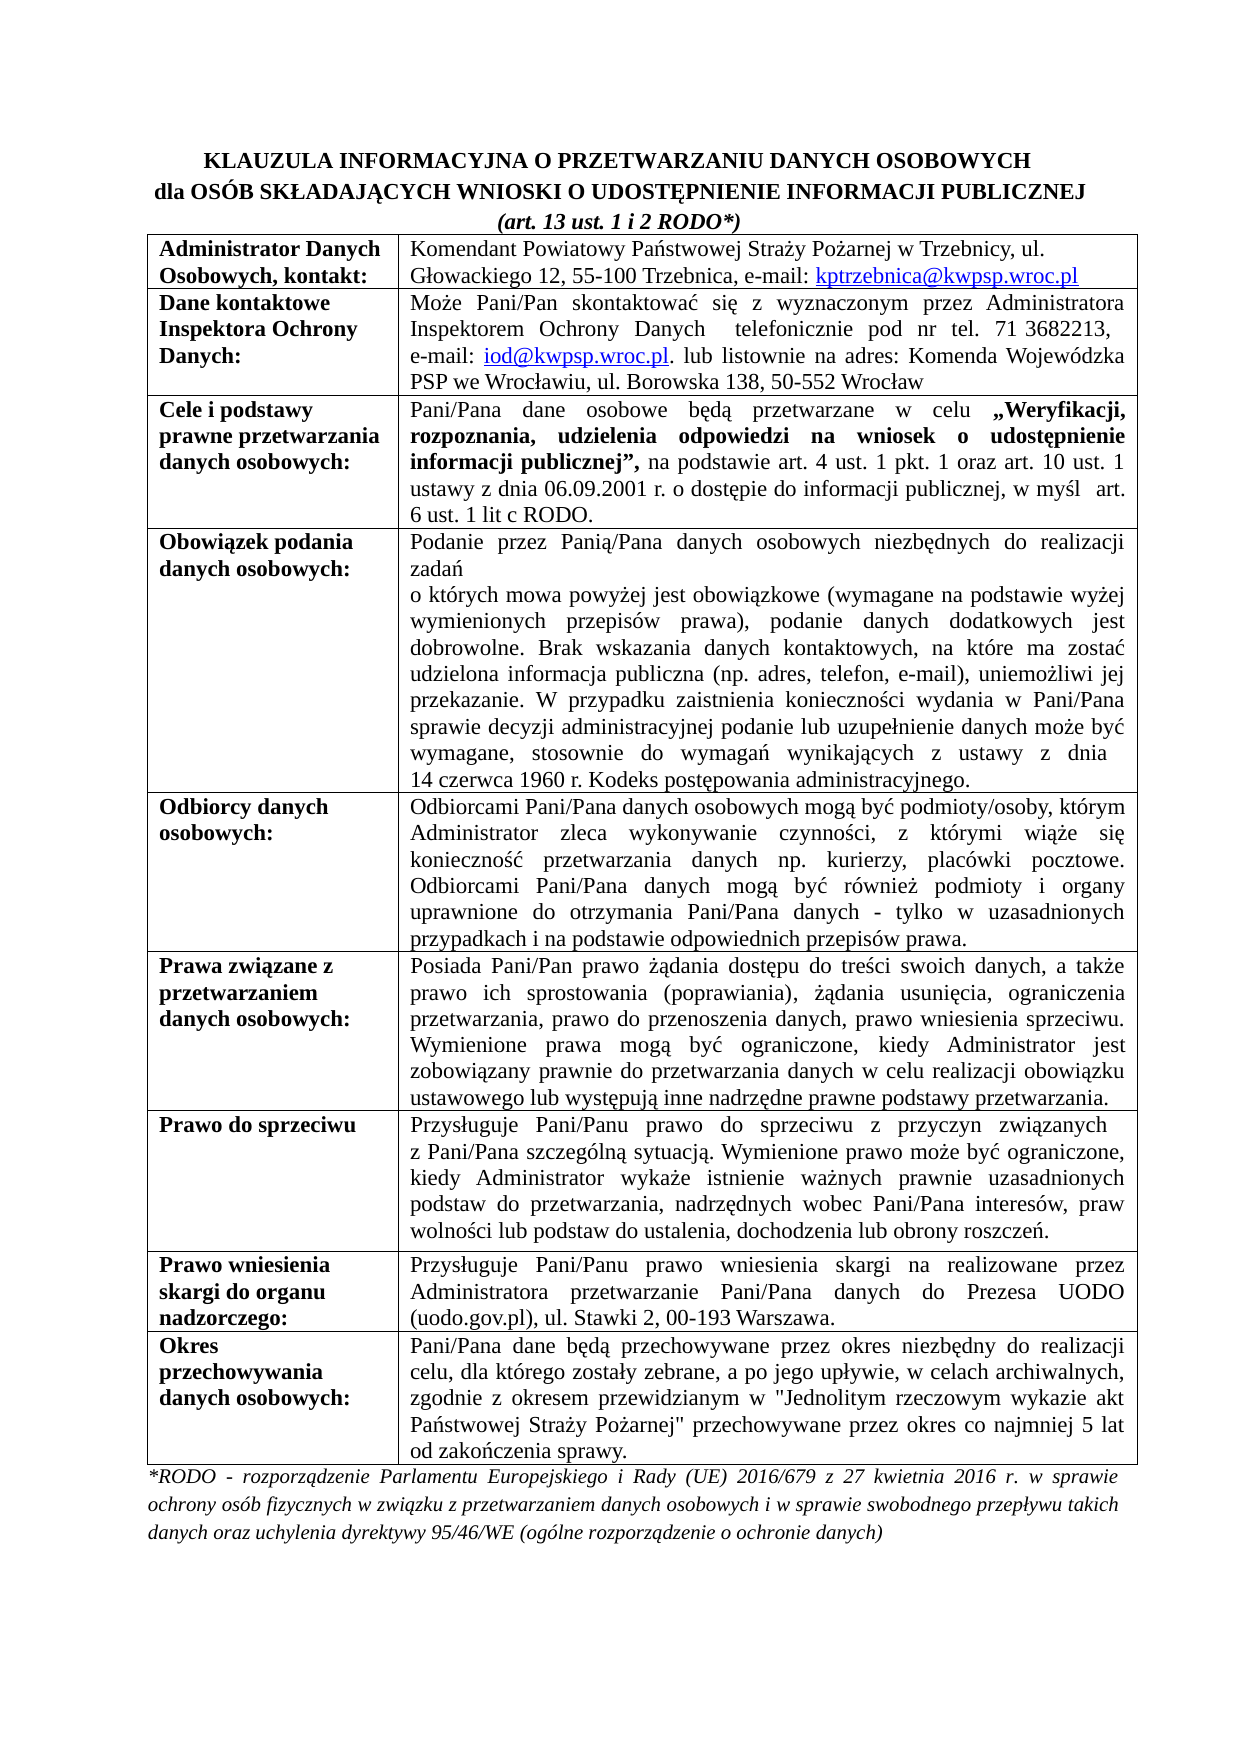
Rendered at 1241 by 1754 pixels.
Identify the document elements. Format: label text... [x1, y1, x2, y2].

table_cell Prawo do sprzeciwu [148, 1111, 398, 1251]
table_cell Przysługuje Pani/Panu prawo do sprzeciwu z przyczyn związanych z Pani/Pana szczególną sytuacją. Wymienione prawo może być ograniczone, kiedy Administrator wykaże istnienie ważnych prawnie uzasadnionych podstaw do przetwarzania, nadrzędnych wobec Pani/Pana interesów, praw wolności lub podstaw do ustalenia, dochodzenia lub obrony roszczeń. [399, 1111, 1137, 1251]
table_cell Dane kontaktowe Inspektora Ochrony Danych: [148, 289, 398, 394]
table_cell Pani/Pana dane będą przechowywane przez okres niezbędny do realizacji celu, dla którego zostały zebrane, a po jego upływie, w celach archiwalnych, zgodnie z okresem przewidzianym w "Jednolitym rzeczowym wykazie akt Państwowej Straży Pożarnej" przechowywane przez okres co najmniej 5 lat od zakończenia sprawy. [399, 1332, 1137, 1463]
table_cell Prawa związane z przetwarzaniem danych osobowych: [148, 952, 398, 1110]
text *RODO - rozporządzenie Parlamentu Europejskiego i Rady (UE) 2016/679 z 27 kwietnia 2016 r. w sprawie ochrony osób fizycznych w związku z przetwarzaniem danych osobowych i w sprawie swobodnego przepływu takich danych oraz uchylenia dyrektywy 95/46/WE (ogólne rozporządzenie o ochronie danych) [148, 1465, 1122, 1544]
table_cell Obowiązek podania danych osobowych: [148, 529, 398, 792]
table_cell Cele i podstawy prawne przetwarzania danych osobowych: [148, 396, 398, 527]
table_header Administrator Danych Osobowych, kontakt: [148, 235, 398, 288]
table_cell Odbiorcami Pani/Pana danych osobowych mogą być podmioty/osoby, którym Administrator zleca wykonywanie czynności, z którymi wiąże się konieczność przetwarzania danych np. kurierzy, placówki pocztowe. Odbiorcami Pani/Pana danych mogą być również podmioty i organy uprawnione do otrzymania Pani/Pana danych - tylko w uzasadnionych przypadkach i na podstawie odpowiednich przepisów prawa. [399, 793, 1137, 951]
text (art. 13 ust. 1 i 2 RODO*) [148, 208, 1093, 234]
table_cell Posiada Pani/Pan prawo żądania dostępu do treści swoich danych, a także prawo ich sprostowania (poprawiania), żądania usunięcia, ograniczenia przetwarzania, prawo do przenoszenia danych, prawo wniesienia sprzeciwu. Wymienione prawa mogą być ograniczone, kiedy Administrator jest zobowiązany prawnie do przetwarzania danych w celu realizacji obowiązku ustawowego lub występują inne nadrzędne prawne podstawy przetwarzania. [399, 952, 1137, 1110]
table_header Komendant Powiatowy Państwowej Straży Pożarnej w Trzebnicy, ul. Głowackiego 12, 55-100 Trzebnica, e-mail: kptrzebnica@kwpsp.wroc.pl [399, 235, 1137, 288]
table_cell Przysługuje Pani/Panu prawo wniesienia skargi na realizowane przez Administratora przetwarzanie Pani/Pana danych do Prezesa UODO (uodo.gov.pl), ul. Stawki 2, 00-193 Warszawa. [399, 1252, 1137, 1331]
table_cell Podanie przez Panią/Pana danych osobowych niezbędnych do realizacji zadań o których mowa powyżej jest obowiązkowe (wymagane na podstawie wyżej wymienionych przepisów prawa), podanie danych dodatkowych jest dobrowolne. Brak wskazania danych kontaktowych, na które ma zostać udzielona informacja publiczna (np. adres, telefon, e-mail), uniemożliwi jej przekazanie. W przypadku zaistnienia konieczności wydania w Pani/Pana sprawie decyzji administracyjnej podanie lub uzupełnienie danych może być wymagane, stosownie do wymagań wynikających z ustawy z dnia 14 czerwca 1960 r. Kodeks postępowania administracyjnego. [399, 529, 1137, 792]
table_cell Pani/Pana dane osobowe będą przetwarzane w celu „Weryfikacji, rozpoznania, udzielenia odpowiedzi na wniosek o udostępnienie informacji publicznej”, na podstawie art. 4 ust. 1 pkt. 1 oraz art. 10 ust. 1 ustawy z dnia 06.09.2001 r. o dostępie do informacji publicznej, w myśl art. 6 ust. 1 lit c RODO. [399, 396, 1137, 527]
text KLAUZULA INFORMACYJNA O PRZETWARZANIU DANYCH OSOBOWYCH dla OSÓB SKŁADAJĄCYCH WNIOSKI O UDOSTĘPNIENIE INFORMACJI PUBLICZNEJ [148, 148, 1093, 204]
table_cell Odbiorcy danych osobowych: [148, 793, 398, 951]
table_cell Prawo wniesienia skargi do organu nadzorczego: [148, 1252, 398, 1331]
table_cell Może Pani/Pan skontaktować się z wyznaczonym przez Administratora Inspektorem Ochrony Danych telefonicznie pod nr tel. 71 3682213, e-mail: iod@kwpsp.wroc.pl. lub listownie na adres: Komenda Wojewódzka PSP we Wrocławiu, ul. Borowska 138, 50-552 Wrocław [399, 289, 1137, 394]
table_cell Okres przechowywania danych osobowych: [148, 1332, 398, 1463]
